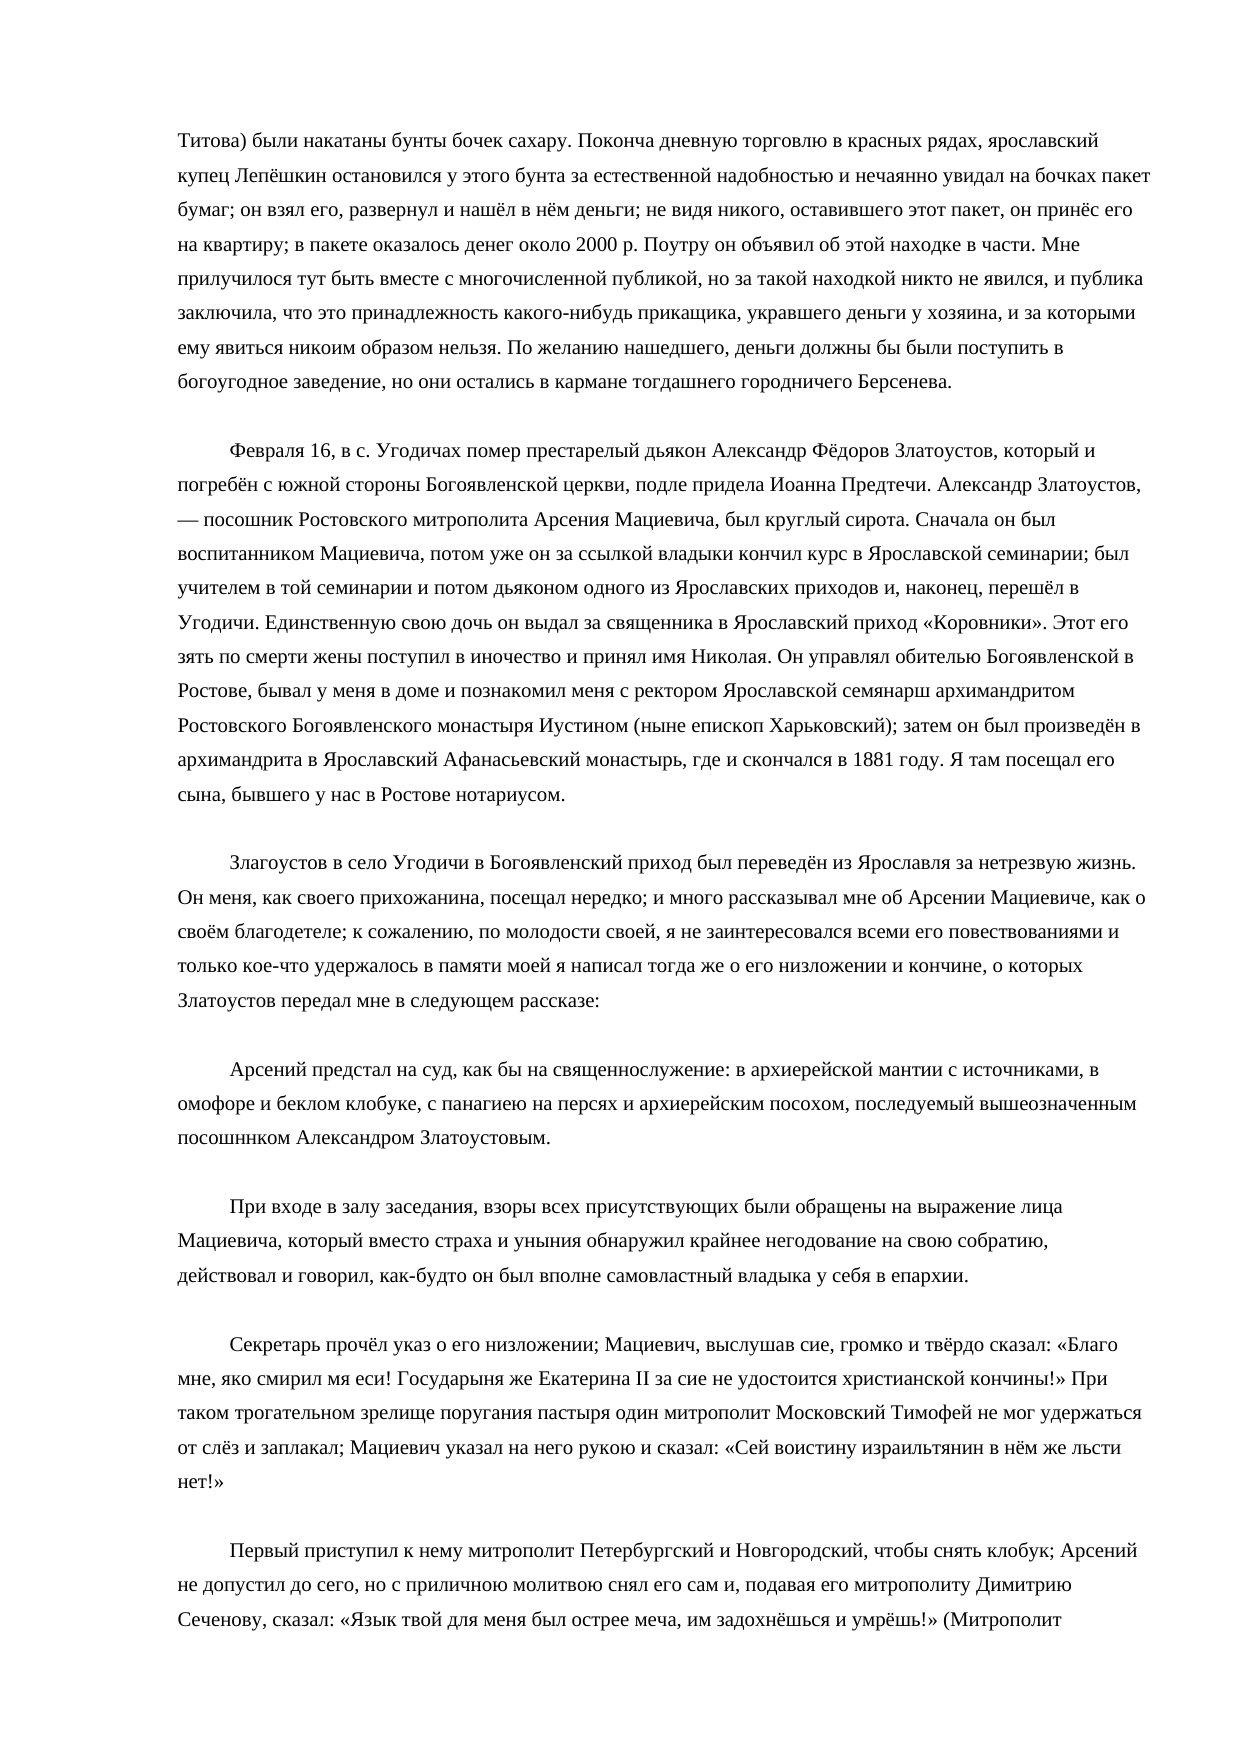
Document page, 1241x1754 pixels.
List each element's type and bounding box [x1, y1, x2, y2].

text [177, 118, 1152, 1631]
